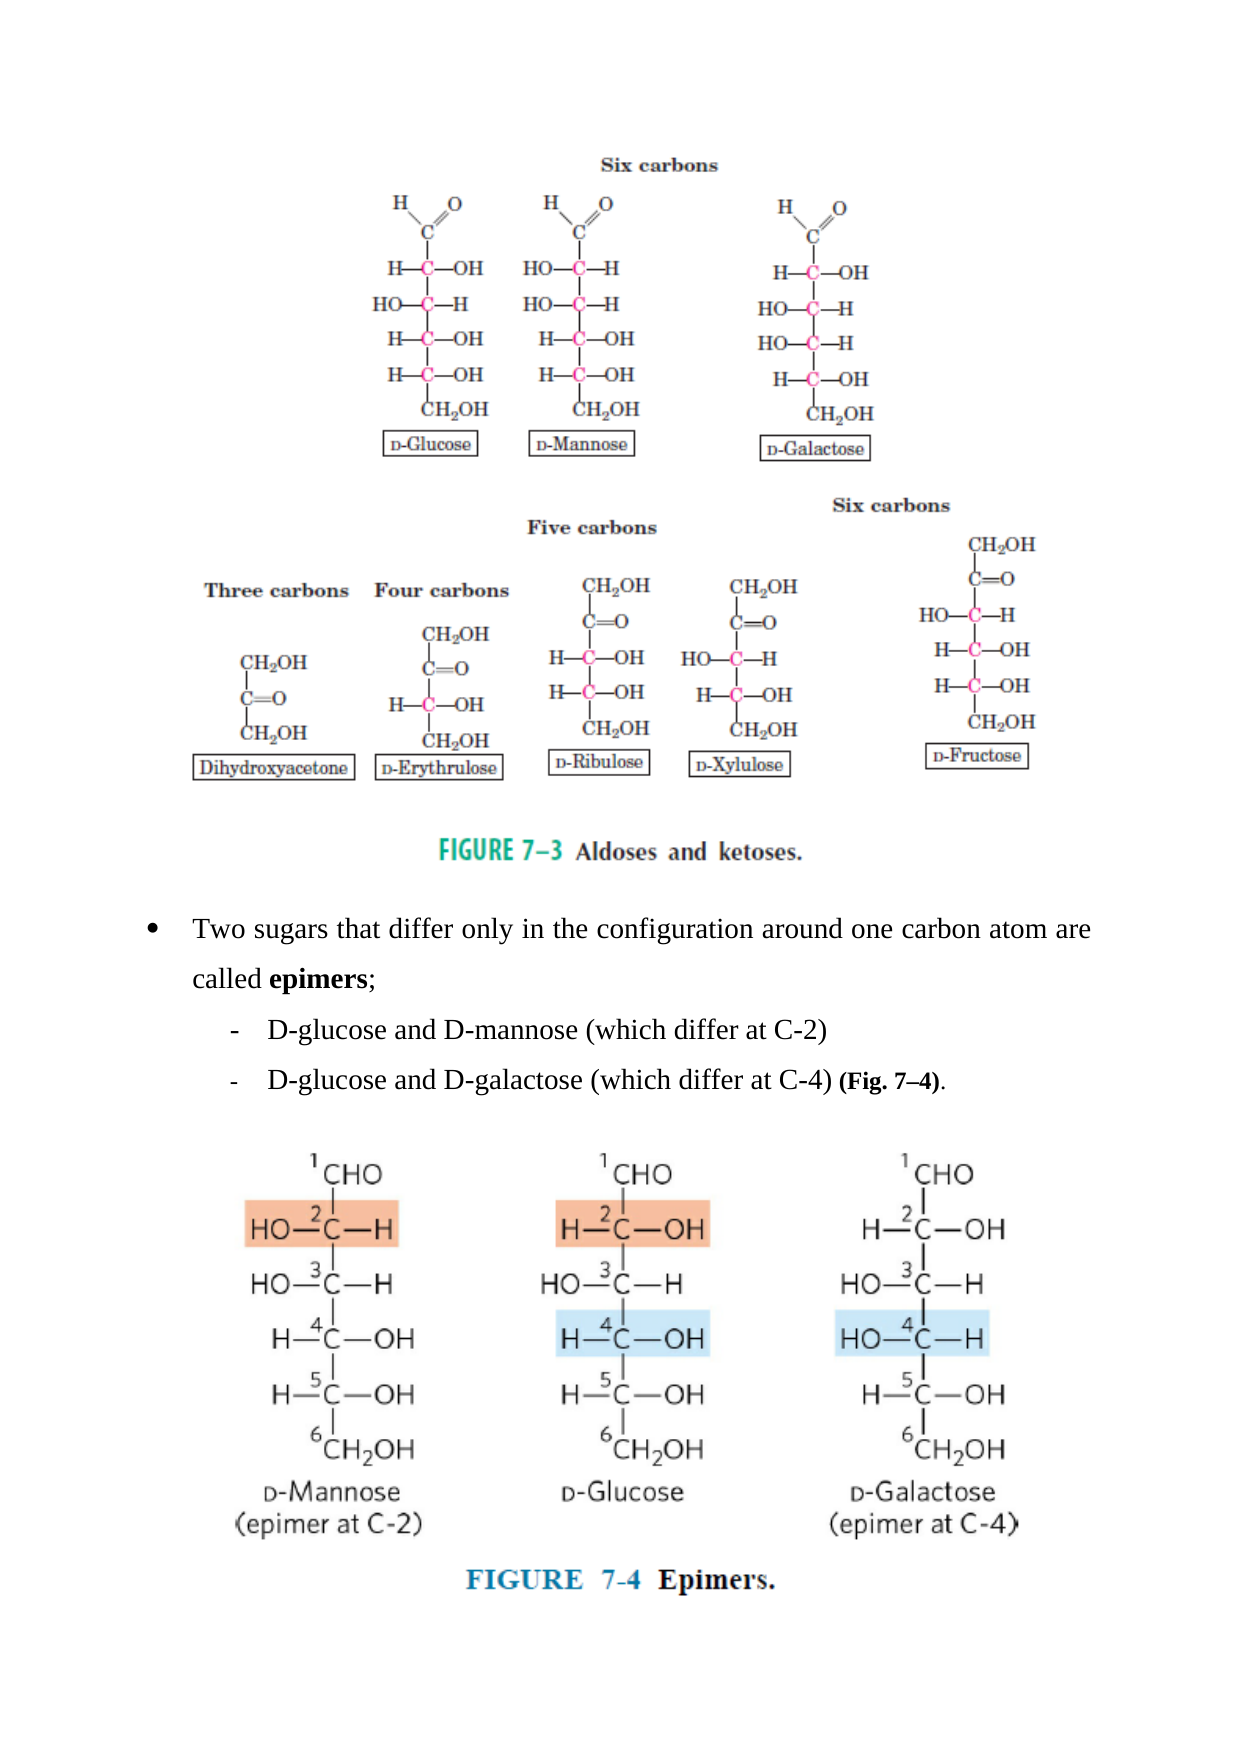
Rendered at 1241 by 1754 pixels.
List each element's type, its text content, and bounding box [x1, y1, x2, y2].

list D-glucose and D-galactose (which differ at C-4) (Fig. 7–4). [229, 1062, 1093, 1096]
picture [185, 485, 1056, 787]
picture [350, 147, 890, 471]
list Two sugars that differ only in the configuration around one carbon atom are called epimers; [148, 911, 1093, 995]
picture [430, 829, 810, 873]
picture [460, 1562, 781, 1599]
picture [198, 1141, 1042, 1549]
list D-glucose and D-mannose (which differ at C-2) [229, 1012, 1093, 1045]
